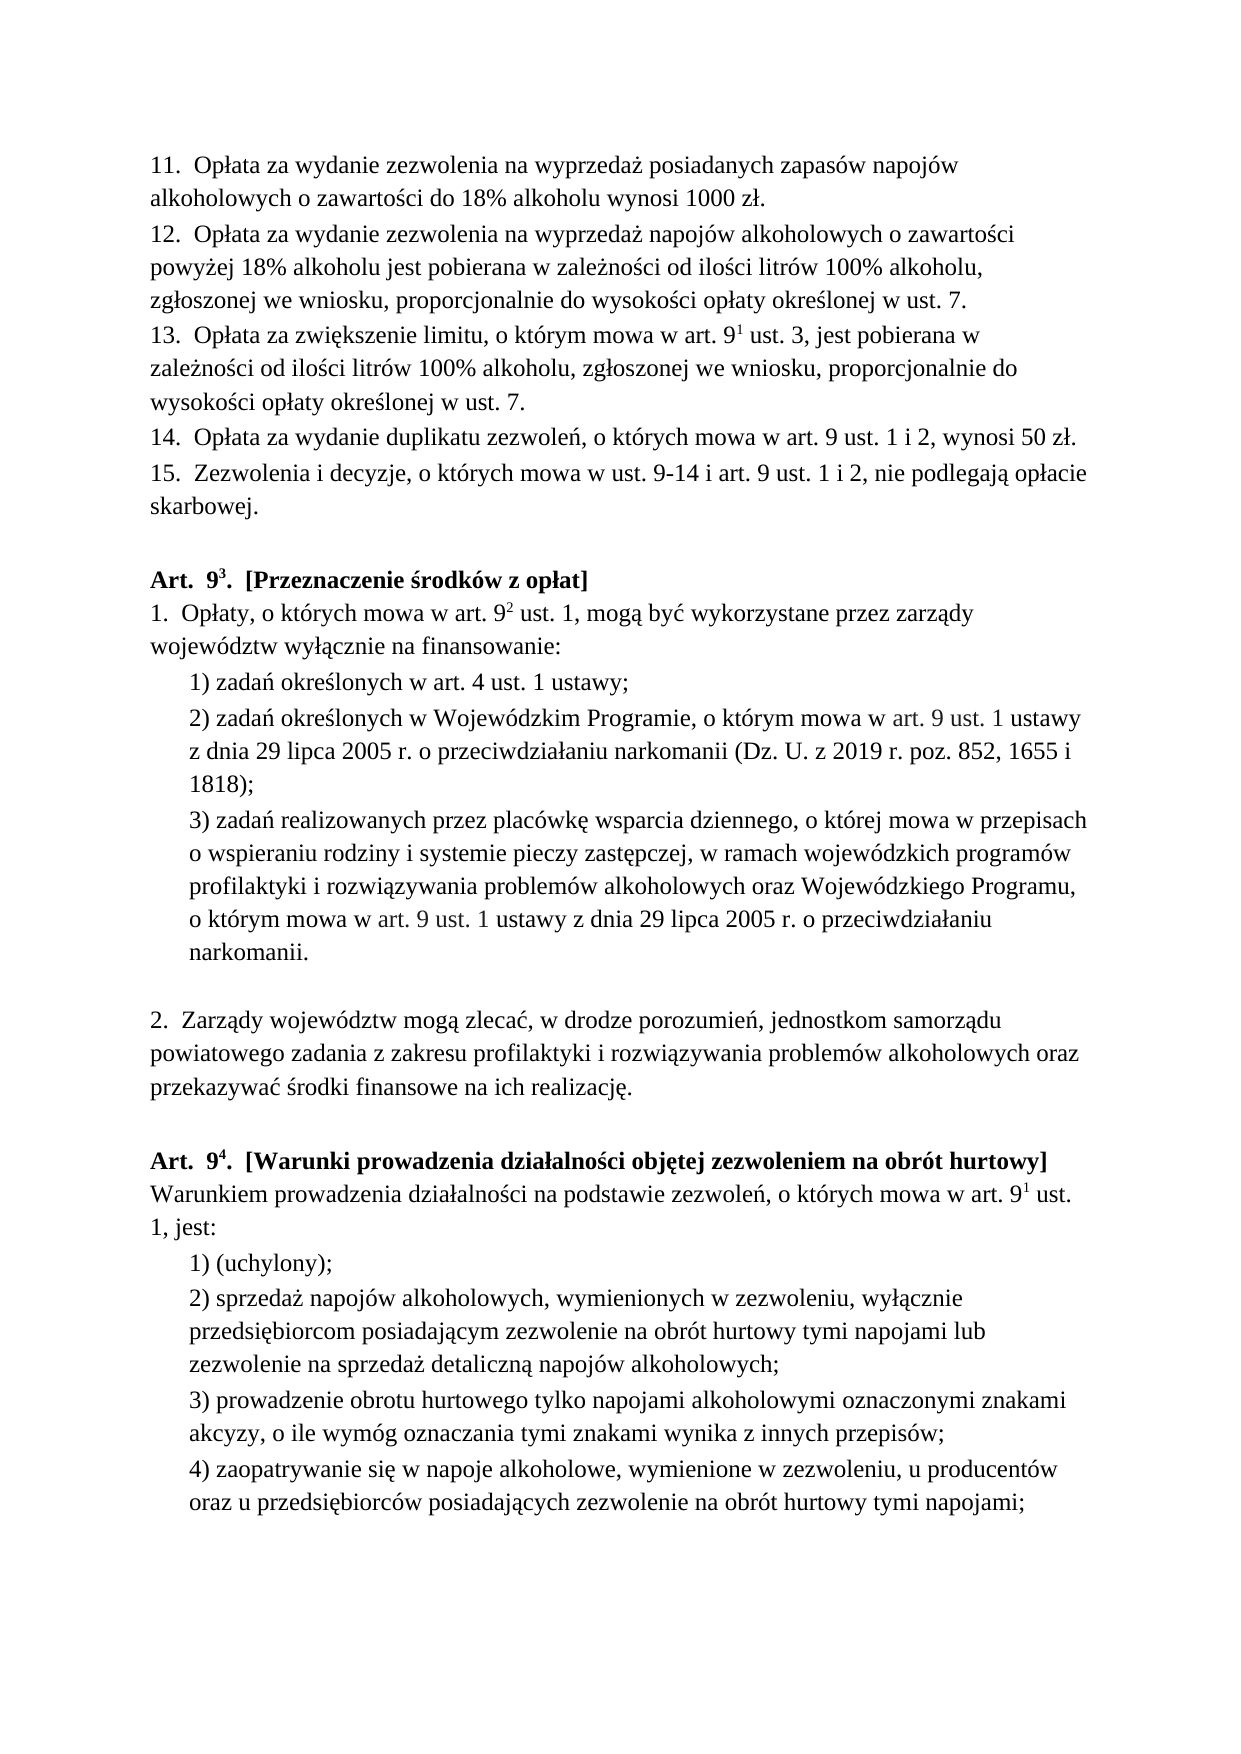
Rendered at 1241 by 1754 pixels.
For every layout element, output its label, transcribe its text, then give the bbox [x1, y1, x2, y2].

text 2) sprzedaż napojów alkoholowych, wymienionych w zezwoleniu, wyłącznie przedsiębiorcom posiadającym zezwolenie na obrót hurtowy tymi napojami lub zezwolenie na sprzedaż detaliczną napojów alkoholowych; [189, 1283, 1090, 1378]
text Art. 93. [Przeznaczenie środków z opłat] [150, 565, 1090, 594]
text 2. Zarządy województw mogą zlecać, w drodze porozumień, jednostkom samorządu powiatowego zadania z zakresu profilaktyki i rozwiązywania problemów alkoholowych oraz przekazywać środki finansowe na ich realizację. [150, 1006, 1090, 1100]
text 1) (uchylony); [189, 1248, 1090, 1276]
text 13. Opłata za zwiększenie limitu, o którym mowa w art. 91 ust. 3, jest pobierana w zależności od ilości litrów 100% alkoholu, zgłoszonej we wniosku, proporcjonalnie do wysokości opłaty określonej w ust. 7. [150, 321, 1090, 415]
text 14. Opłata za wydanie duplikatu zezwoleń, o których mowa w art. 9 ust. 1 i 2, wynosi 50 zł. [150, 422, 1090, 451]
text 3) zadań realizowanych przez placówkę wsparcia dziennego, o której mowa w przepisach o wspieraniu rodziny i systemie pieczy zastępczej, w ramach wojewódzkich programów profilaktyki i rozwiązywania problemów alkoholowych oraz Wojewódzkiego Programu, o którym mowa w art. 9 ust. 1 ustawy z dnia 29 lipca 2005 r. o przeciwdziałaniu narkomanii. [189, 805, 1090, 966]
text 1. Opłaty, o których mowa w art. 92 ust. 1, mogą być wykorzystane przez zarządy województw wyłącznie na finansowanie: [150, 598, 1090, 660]
text Art. 94. [Warunki prowadzenia działalności objętej zezwoleniem na obrót hurtowy] [150, 1146, 1090, 1175]
text Warunkiem prowadzenia działalności na podstawie zezwoleń, o których mowa w art. 91 ust. 1, jest: [150, 1179, 1090, 1241]
text 15. Zezwolenia i decyzje, o których mowa w ust. 9-14 i art. 9 ust. 1 i 2, nie podlegają opłacie skarbowej. [150, 458, 1090, 520]
text 2) zadań określonych w Wojewódzkim Programie, o którym mowa w art. 9 ust. 1 ustawy z dnia 29 lipca 2005 r. o przeciwdziałaniu narkomanii (Dz. U. z 2019 r. poz. 852, 1655 i 1818); [189, 703, 1090, 798]
text 12. Opłata za wydanie zezwolenia na wyprzedaż napojów alkoholowych o zawartości powyżej 18% alkoholu jest pobierana w zależności od ilości litrów 100% alkoholu, zgłoszonej we wniosku, proporcjonalnie do wysokości opłaty określonej w ust. 7. [150, 219, 1090, 313]
text 1) zadań określonych w art. 4 ust. 1 ustawy; [189, 667, 1090, 696]
text 3) prowadzenie obrotu hurtowego tylko napojami alkoholowymi oznaczonymi znakami akcyzy, o ile wymóg oznaczania tymi znakami wynika z innych przepisów; [189, 1385, 1090, 1447]
text 11. Opłata za wydanie zezwolenia na wyprzedaż posiadanych zapasów napojów alkoholowych o zawartości do 18% alkoholu wynosi 1000 zł. [150, 150, 1090, 212]
text 4) zaopatrywanie się w napoje alkoholowe, wymienione w zezwoleniu, u producentów oraz u przedsiębiorców posiadających zezwolenie na obrót hurtowy tymi napojami; [189, 1454, 1090, 1516]
